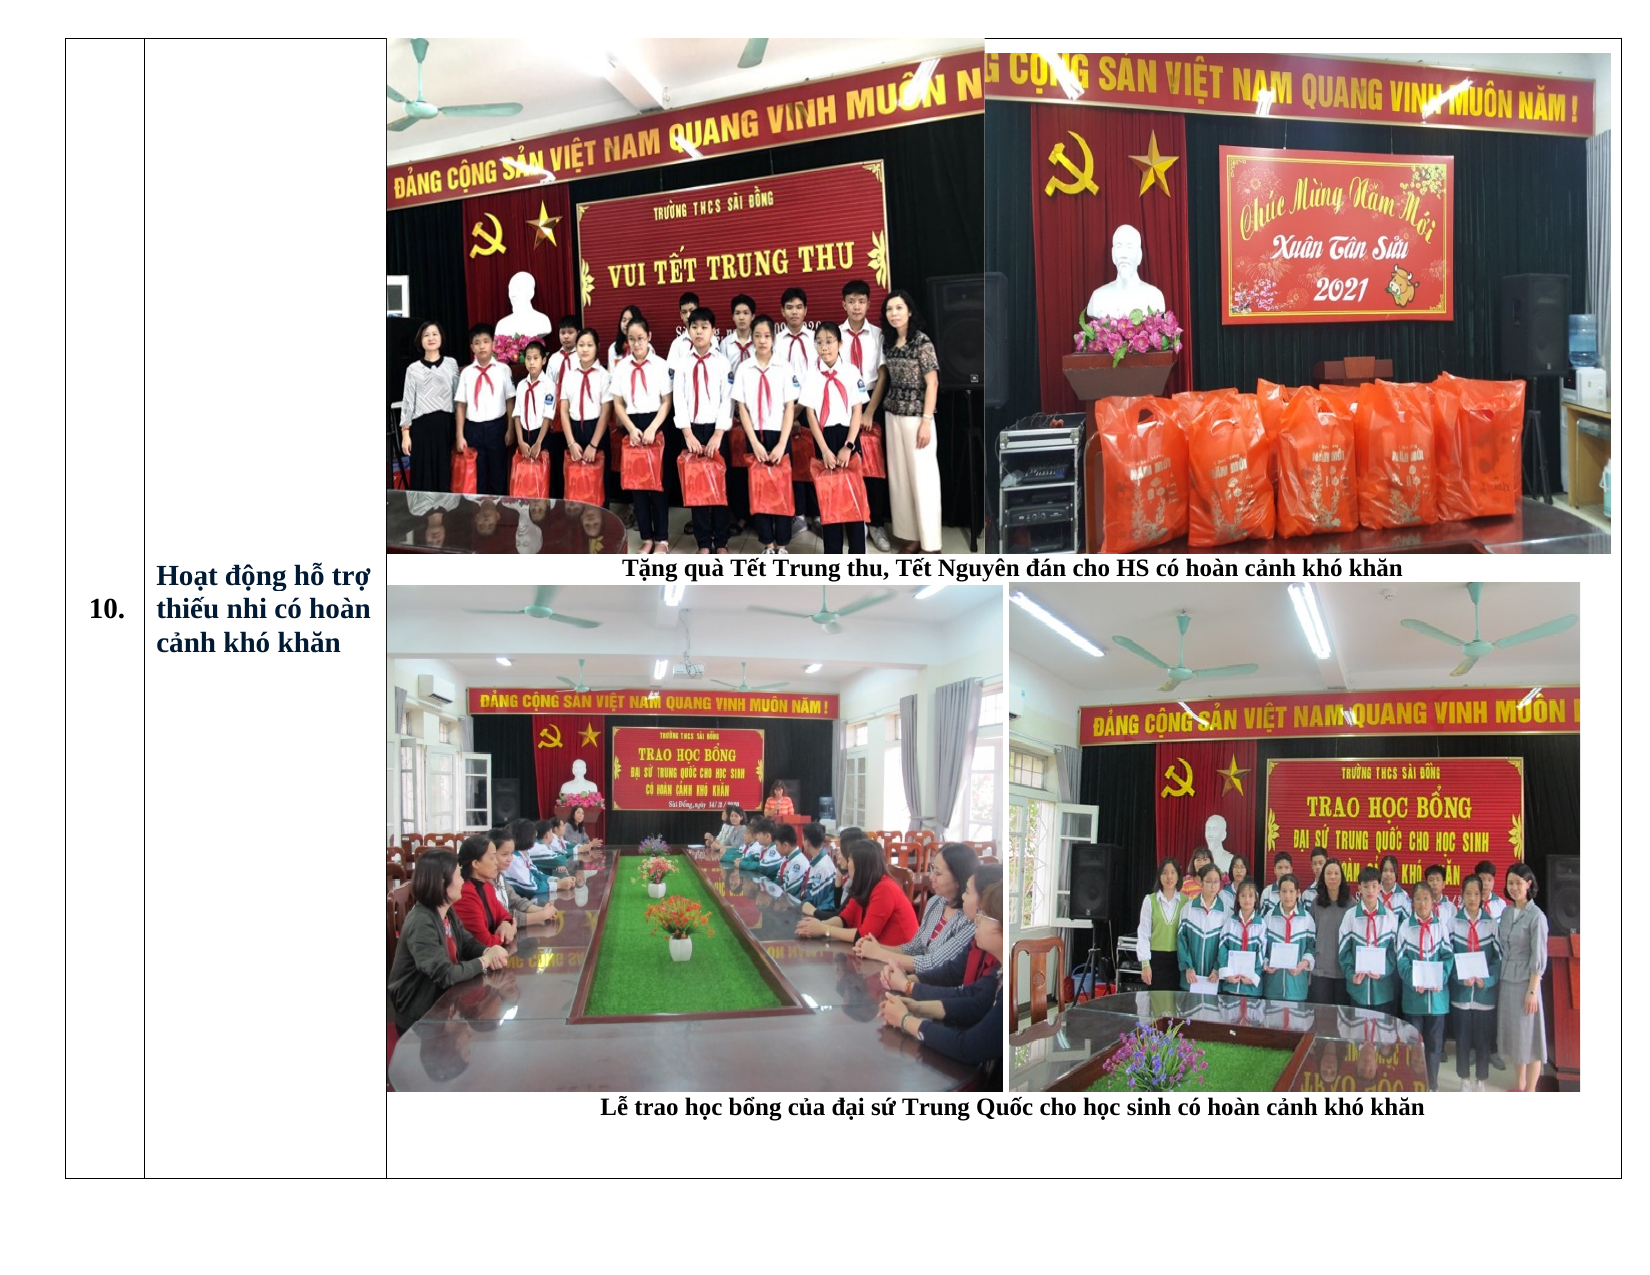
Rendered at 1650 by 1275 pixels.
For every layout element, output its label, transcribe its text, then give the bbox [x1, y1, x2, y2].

table_cell Tặng quà Tết Trung thu, Tết Nguyên đán cho HS có hoàn cảnh khó khăn Lễ trao học bổng của đại sứ Trung Quốc cho học sinh có hoàn cảnh khó khăn [387, 39, 1621, 1178]
picture [1009, 582, 1581, 1092]
picture [386, 585, 1003, 1092]
table_cell [66, 39, 144, 1178]
table_cell Hoạt động hỗ trợ thiếu nhi có hoàn cảnh khó khăn [145, 39, 386, 1178]
picture [386, 38, 1611, 554]
